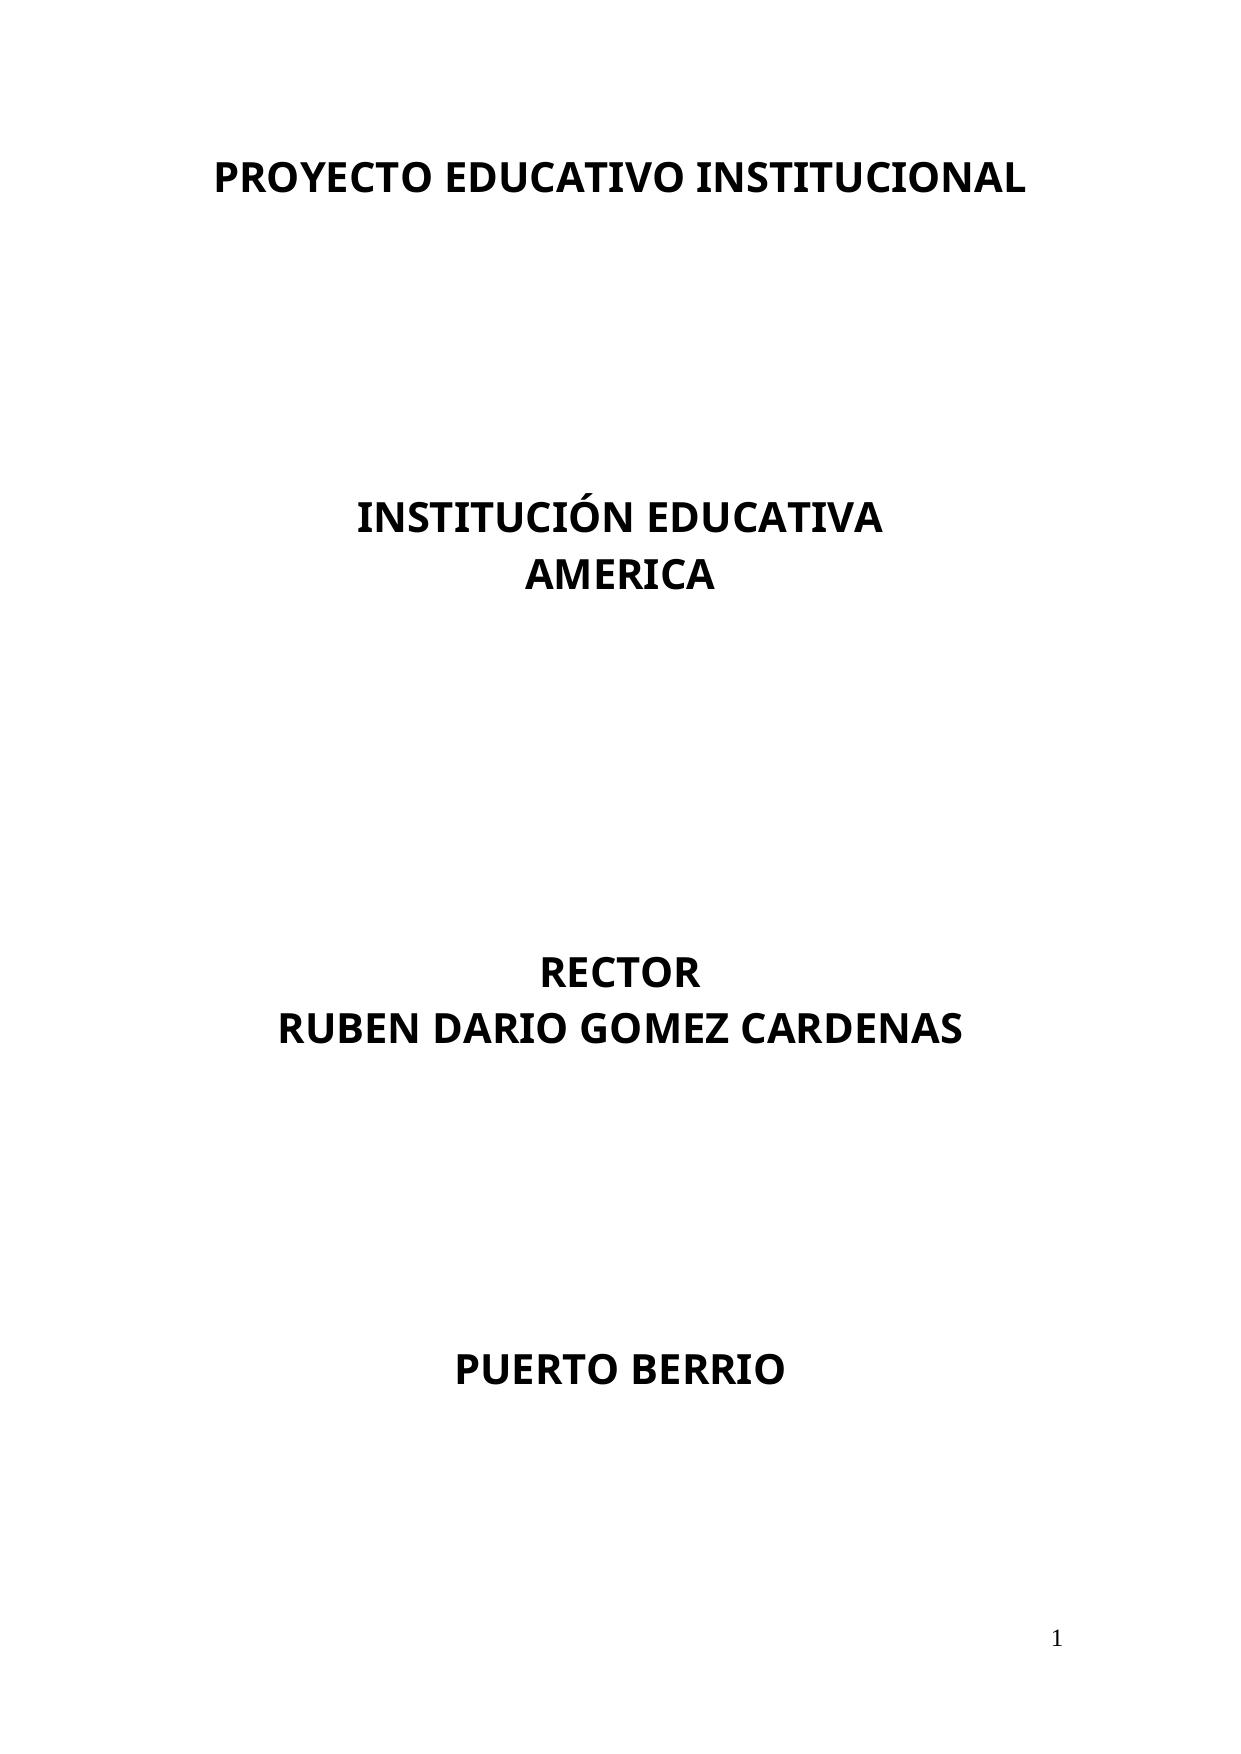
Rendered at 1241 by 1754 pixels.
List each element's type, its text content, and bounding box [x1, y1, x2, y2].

text AMERICA [177, 545, 1063, 602]
text INSTITUCIÓN EDUCATIVA [177, 488, 1063, 545]
text PROYECTO EDUCATIVO INSTITUCIONAL [177, 148, 1063, 204]
text PUERTO BERRIO [177, 1340, 1063, 1397]
text RUBEN DARIO GOMEZ CARDENAS [177, 999, 1063, 1056]
text RECTOR [177, 942, 1063, 999]
